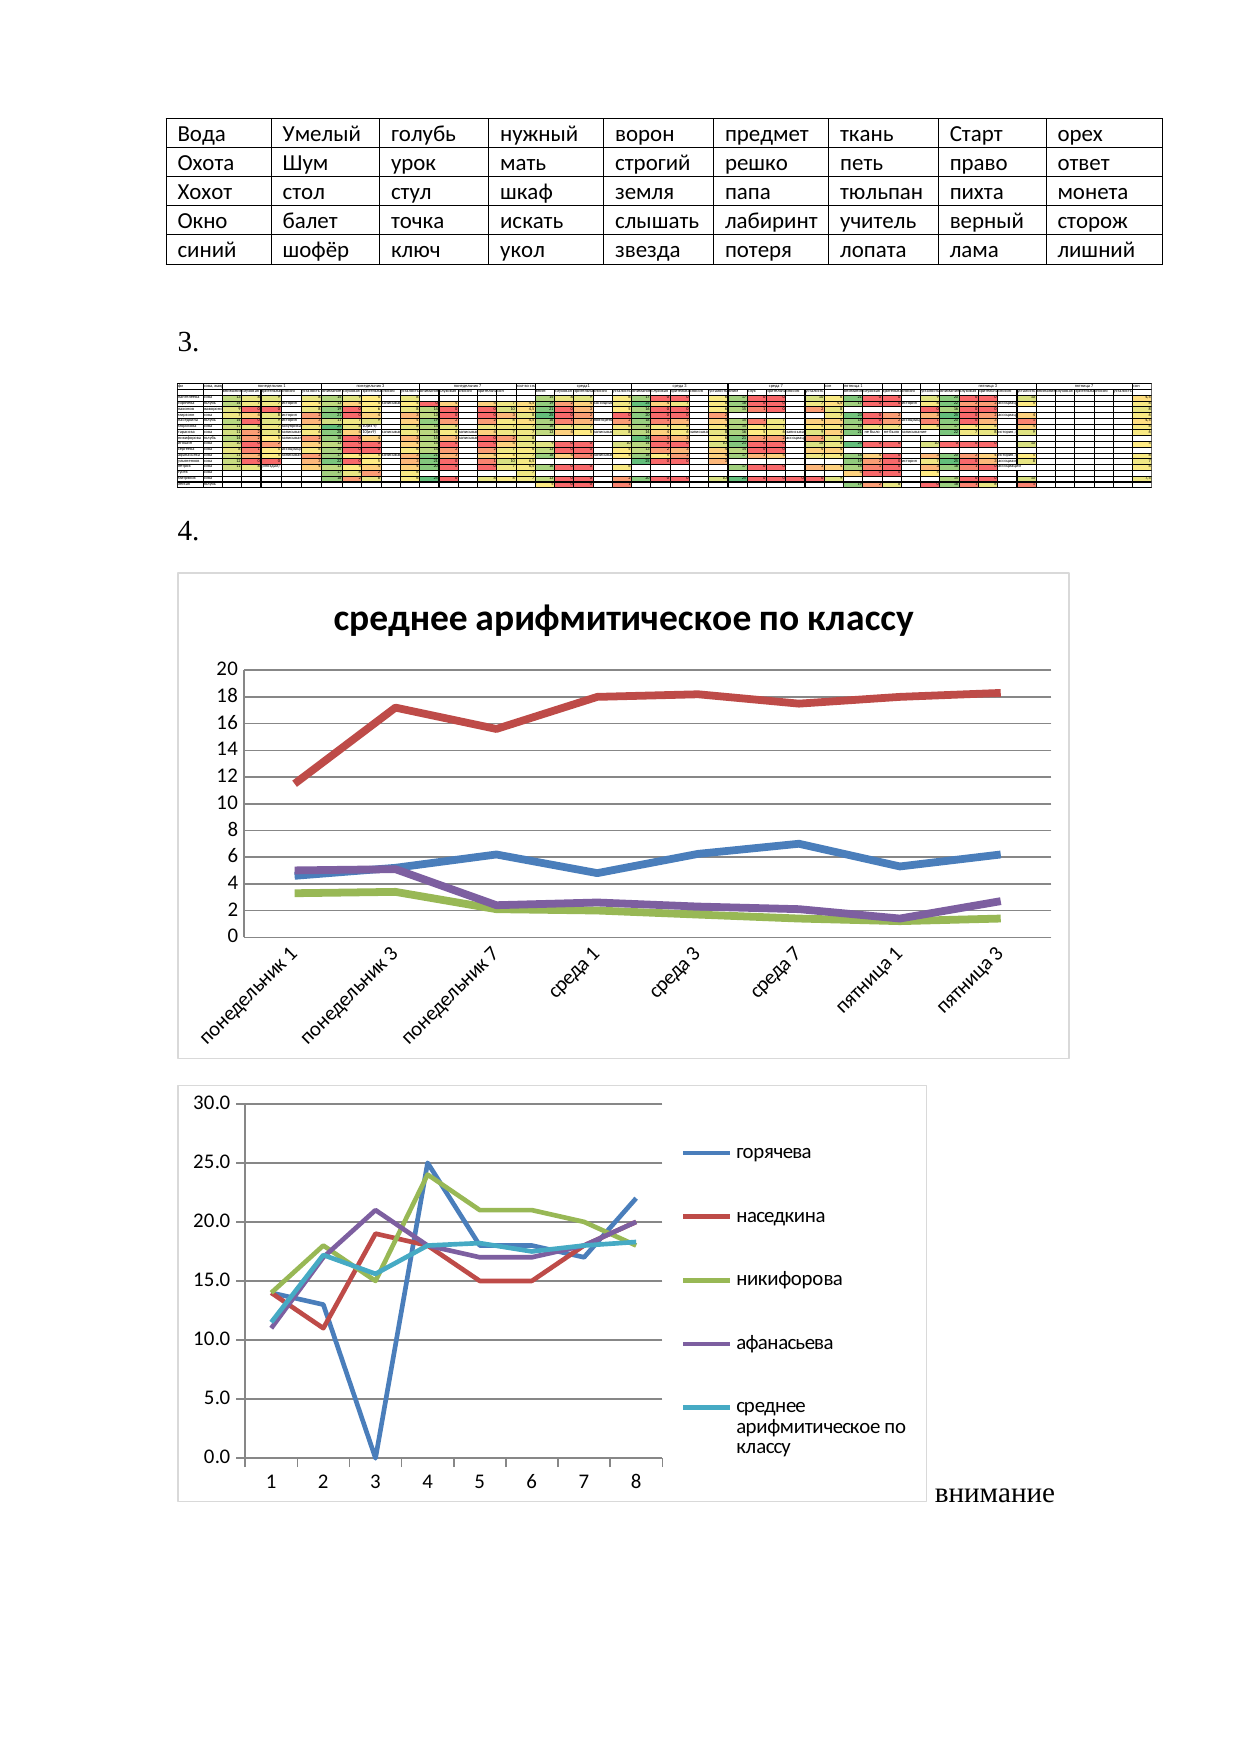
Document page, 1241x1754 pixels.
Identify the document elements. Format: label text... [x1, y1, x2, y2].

table_cell звезда [604, 235, 713, 263]
table_cell стул [380, 177, 488, 205]
table_cell нужный [489, 119, 603, 147]
table_cell Старт [939, 119, 1046, 147]
table_cell Охота [167, 148, 271, 176]
table_cell стол [272, 177, 379, 205]
table_cell право [939, 148, 1046, 176]
table_cell ткань [829, 119, 938, 147]
table_cell лабиринт [714, 206, 828, 234]
text 3. [177, 324, 1152, 357]
table_cell лама [939, 235, 1046, 263]
table_cell Окно [167, 206, 271, 234]
table_cell ворон [604, 119, 713, 147]
table_cell пихта [939, 177, 1046, 205]
table_cell тюльпан [829, 177, 938, 205]
table_cell укол [489, 235, 603, 263]
text внимание [177, 1084, 1152, 1509]
table_cell шофёр [272, 235, 379, 263]
table_cell Шум [272, 148, 379, 176]
table_cell земля [604, 177, 713, 205]
table_cell верный [939, 206, 1046, 234]
table_cell Хохот [167, 177, 271, 205]
table_cell учитель [829, 206, 938, 234]
table_cell предмет [714, 119, 828, 147]
table_cell искать [489, 206, 603, 234]
table_cell голубь [380, 119, 488, 147]
table_cell орех [1047, 119, 1162, 147]
table_cell сторож [1047, 206, 1162, 234]
table_cell балет [272, 206, 379, 234]
table_cell ответ [1047, 148, 1162, 176]
table_cell строгий [604, 148, 713, 176]
table_cell слышать [604, 206, 713, 234]
table_cell ключ [380, 235, 488, 263]
table_cell лишний [1047, 235, 1162, 263]
table_cell урок [380, 148, 488, 176]
table_cell решко [714, 148, 828, 176]
table_cell лопата [829, 235, 938, 263]
table_cell синий [167, 235, 271, 263]
table_cell папа [714, 177, 828, 205]
text 4. [177, 513, 1152, 546]
table_cell петь [829, 148, 938, 176]
table_cell Вода [167, 119, 271, 147]
table_cell Умелый [272, 119, 379, 147]
table_cell потеря [714, 235, 828, 263]
table_cell точка [380, 206, 488, 234]
table_cell шкаф [489, 177, 603, 205]
table_cell монета [1047, 177, 1162, 205]
table_cell мать [489, 148, 603, 176]
